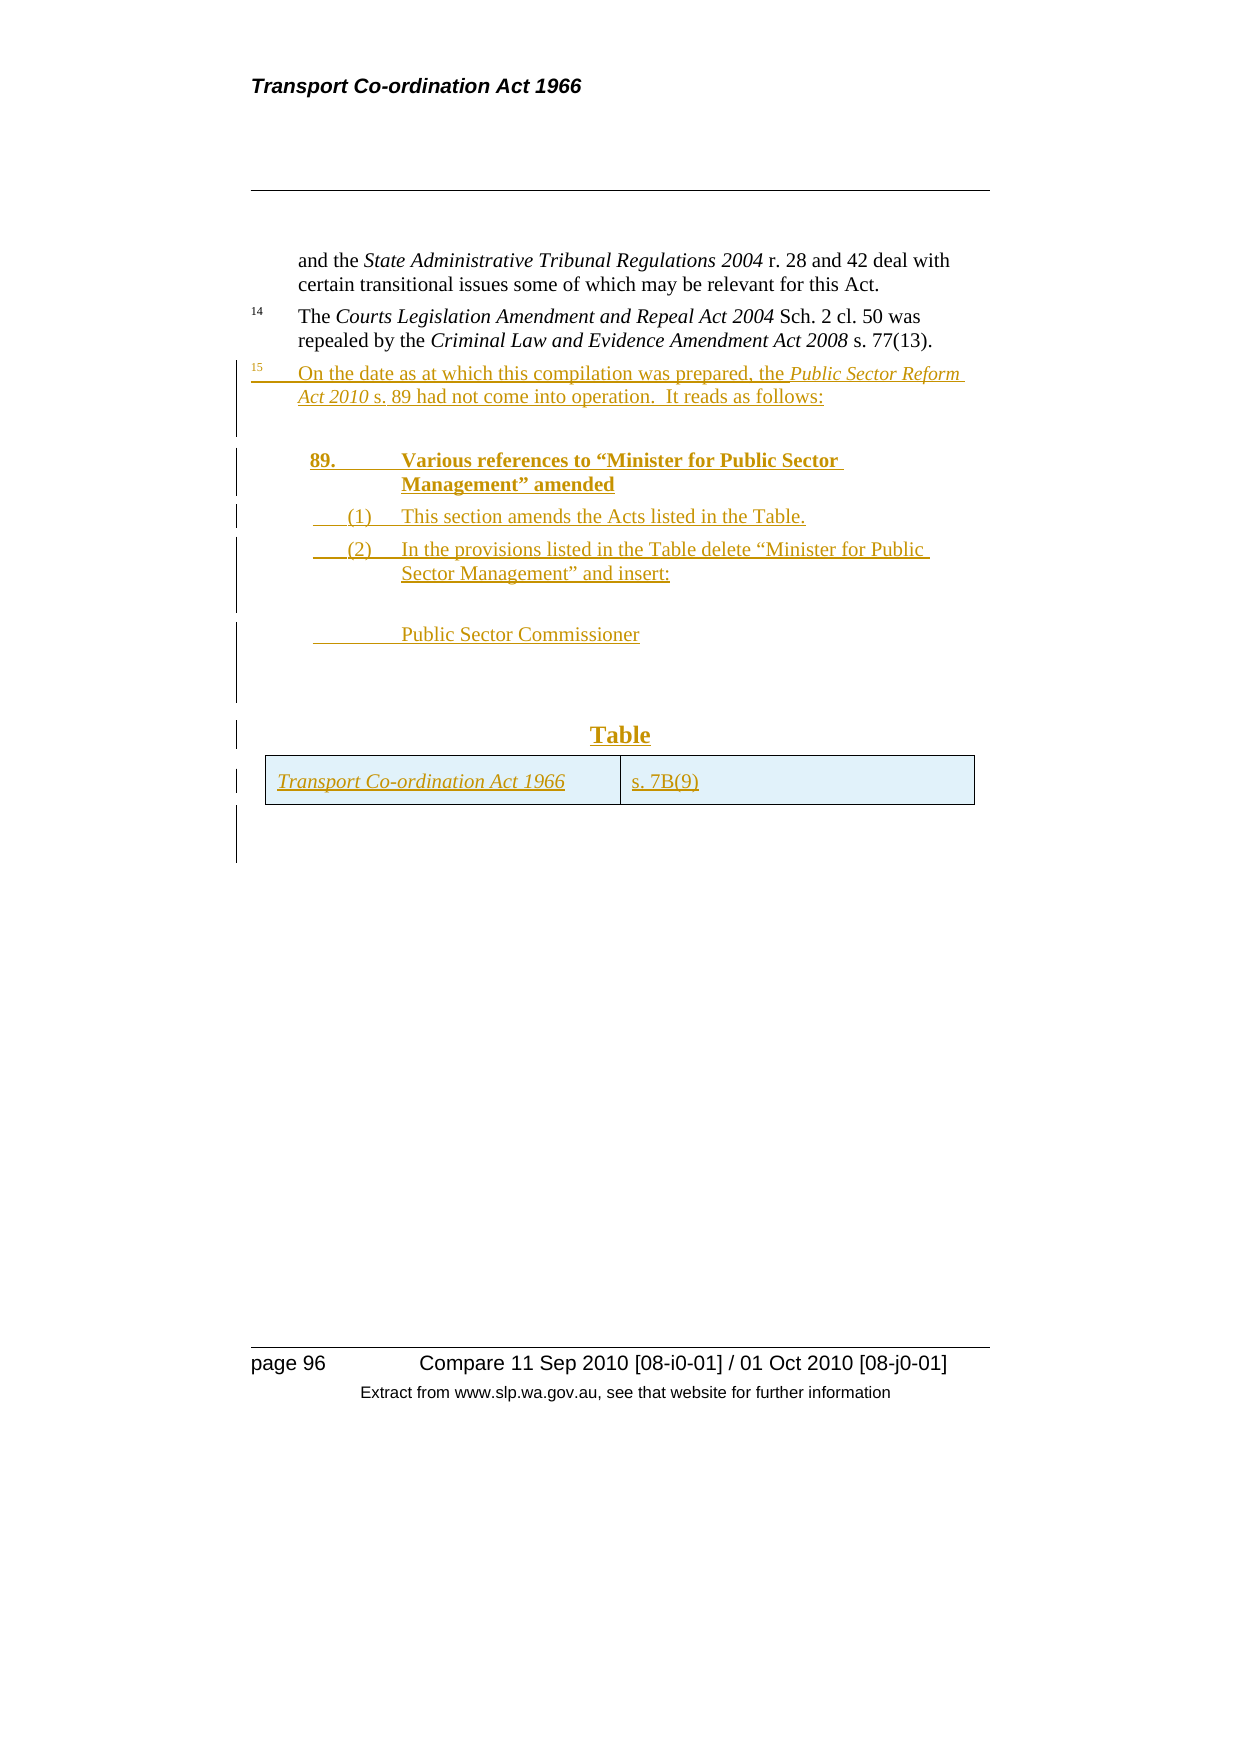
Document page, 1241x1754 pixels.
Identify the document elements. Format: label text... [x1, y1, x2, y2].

text 14 The Courts Legislation Amendment and Repeal Act 2004 Sch. 2 cl. 50 was repealed by the Criminal Law and Evidence Amendment Act 2008 s. 77(13). [251, 304, 990, 352]
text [251, 247, 990, 296]
